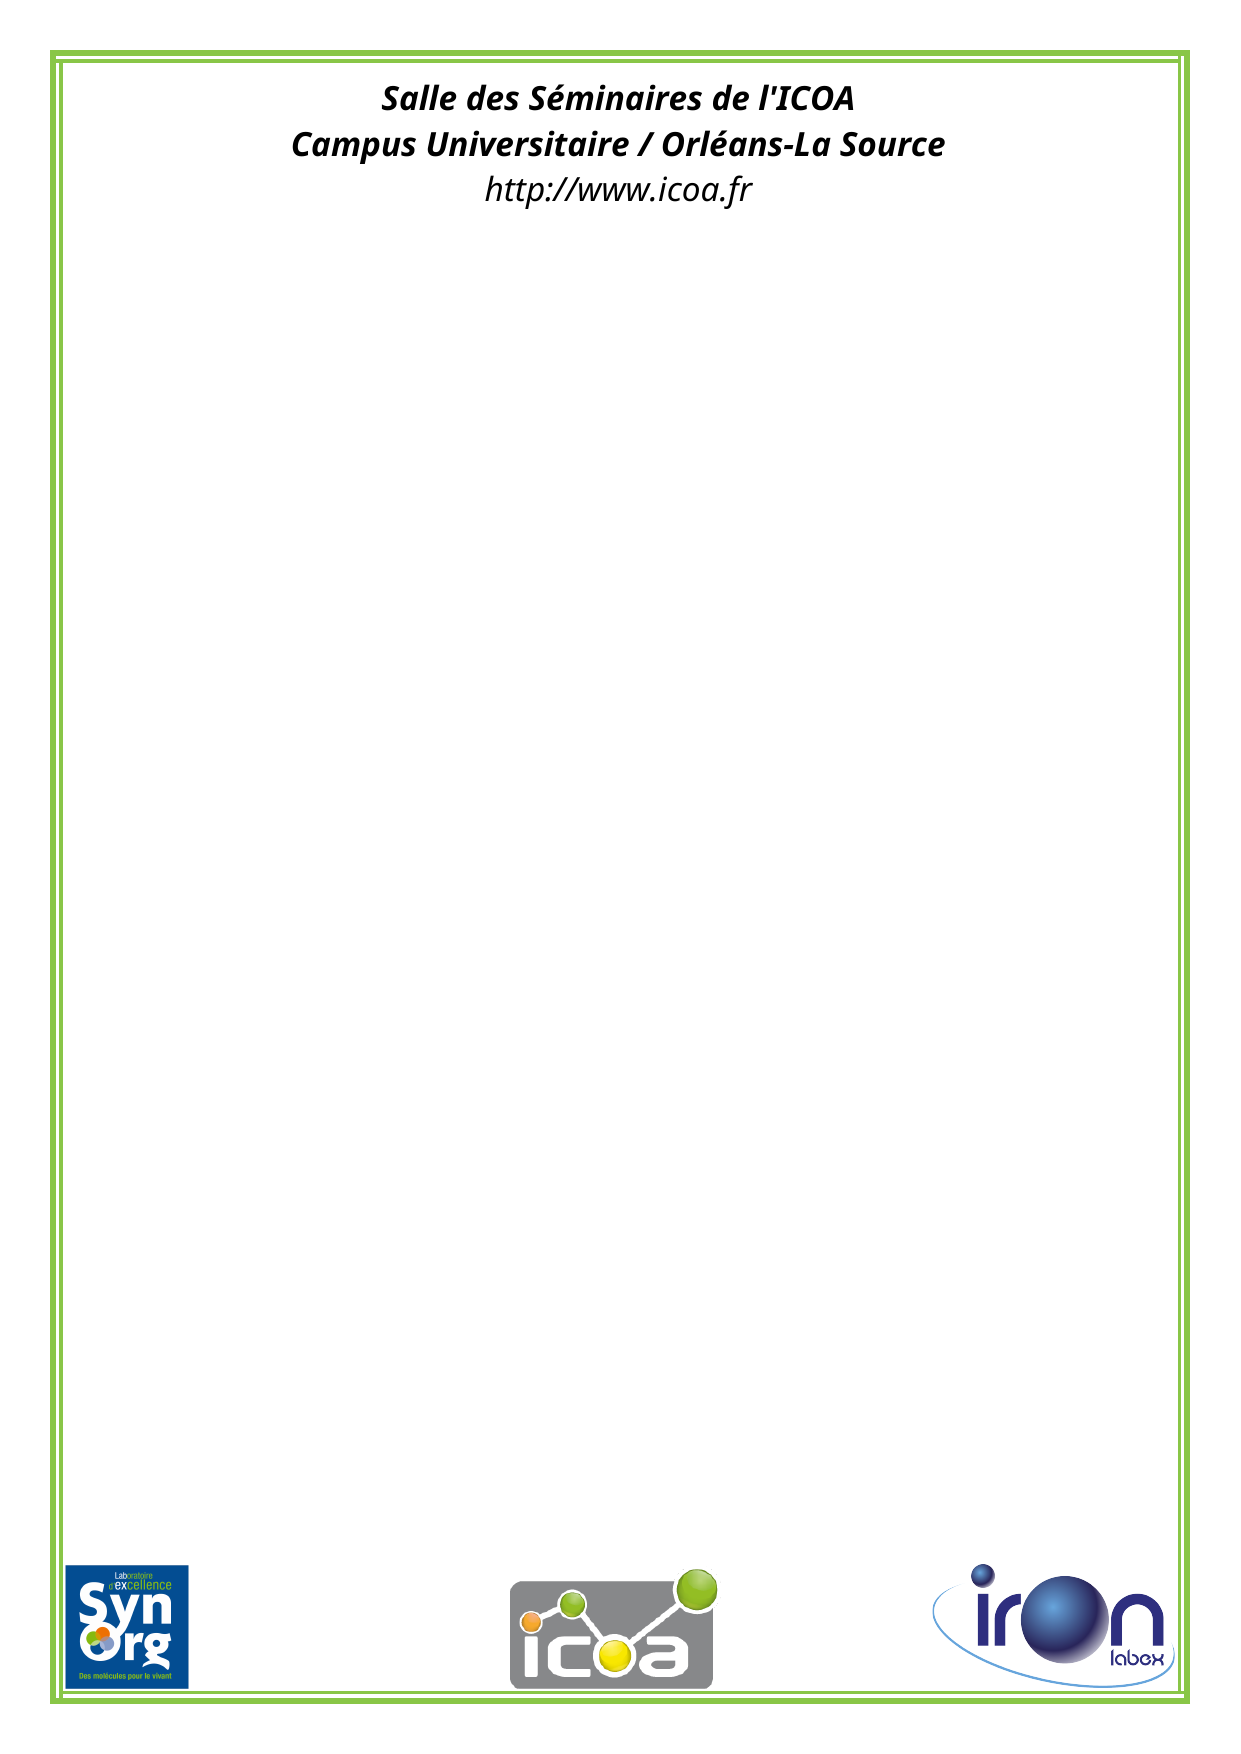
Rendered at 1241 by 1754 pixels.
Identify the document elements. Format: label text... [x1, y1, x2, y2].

text Campus Universitaire / Orléans-La Source [75, 120, 1165, 166]
text Salle des Séminaires de l'ICOA [75, 75, 1165, 120]
picture [65, 1565, 189, 1689]
text http://www.icoa.fr [75, 166, 1165, 211]
picture [932, 1564, 1175, 1688]
picture [510, 1565, 721, 1689]
